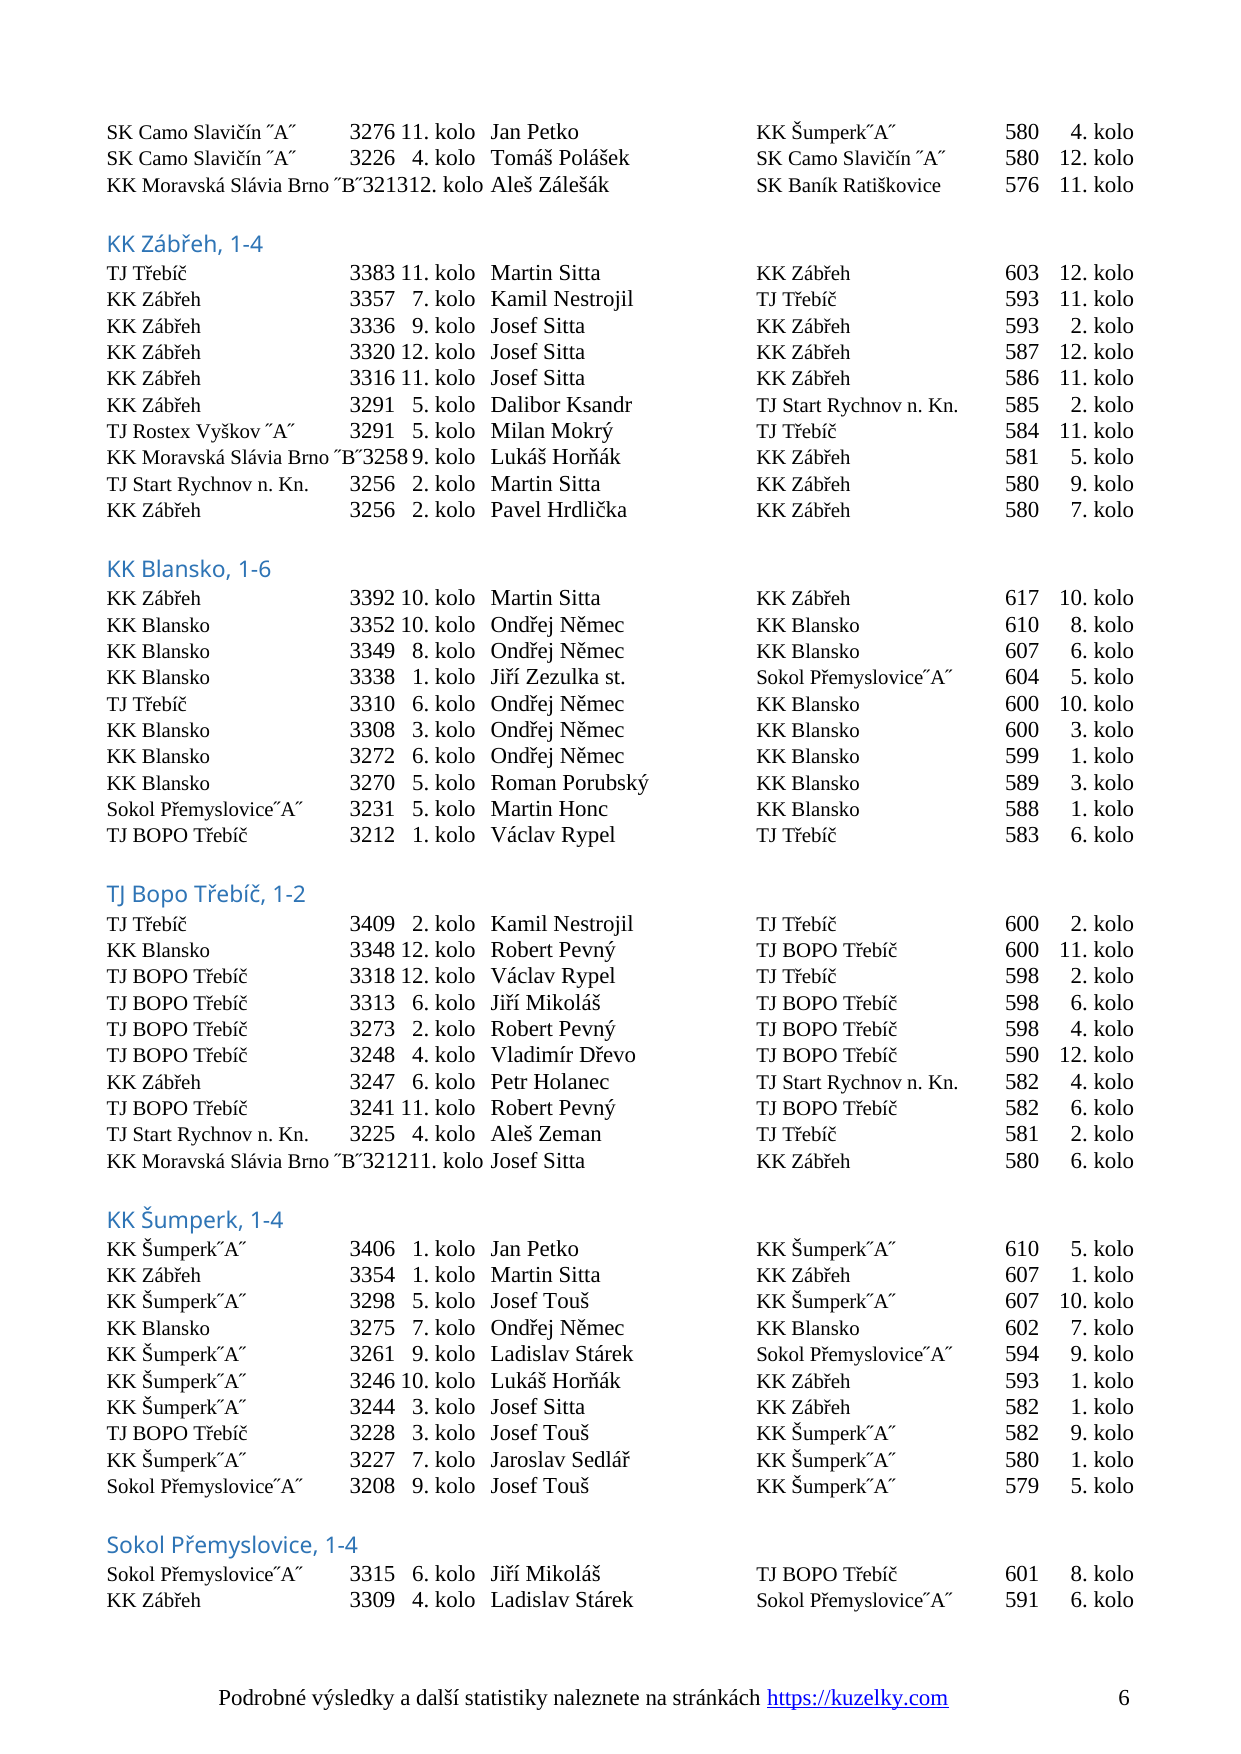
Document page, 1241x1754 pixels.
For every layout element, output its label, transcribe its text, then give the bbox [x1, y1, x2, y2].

text TJ BOPO Třebíč 3248 4. kolo Vladimír Dřevo TJ BOPO Třebíč 590 12. kolo [106, 1041, 1134, 1068]
text KK Zábřeh 3316 11. kolo Josef Sitta KK Zábřeh 586 11. kolo [106, 364, 1134, 391]
text KK Šumperk˝A˝ 3406 1. kolo Jan Petko KK Šumperk˝A˝ 610 5. kolo [106, 1235, 1134, 1261]
text KK Šumperk˝A˝ 3244 3. kolo Josef Sitta KK Zábřeh 582 1. kolo [106, 1393, 1134, 1419]
text KK Blansko 3348 12. kolo Robert Pevný TJ BOPO Třebíč 600 11. kolo [106, 936, 1134, 962]
text KK Blansko 3352 10. kolo Ondřej Němec KK Blansko 610 8. kolo [106, 611, 1134, 637]
text KK Zábřeh 3256 2. kolo Pavel Hrdlička KK Zábřeh 580 7. kolo [106, 496, 1134, 522]
text SK Camo Slavičín ˝A˝ 3276 11. kolo Jan Petko KK Šumperk˝A˝ 580 4. kolo [106, 118, 1134, 144]
text KK Zábřeh 3336 9. kolo Josef Sitta KK Zábřeh 593 2. kolo [106, 312, 1134, 338]
text KK Zábřeh 3247 6. kolo Petr Holanec TJ Start Rychnov n. Kn. 582 4. kolo [106, 1068, 1134, 1094]
text KK Moravská Slávia Brno ˝B˝ 3213 12. kolo Aleš Zálešák SK Baník Ratiškovice 576 11. kolo [106, 171, 1134, 197]
text KK Blansko 3308 3. kolo Ondřej Němec KK Blansko 600 3. kolo [106, 716, 1134, 742]
text KK Blansko 3272 6. kolo Ondřej Němec KK Blansko 599 1. kolo [106, 742, 1134, 769]
text TJ BOPO Třebíč 3313 6. kolo Jiří Mikoláš TJ BOPO Třebíč 598 6. kolo [106, 989, 1134, 1015]
text Sokol Přemyslovice˝A˝ 3231 5. kolo Martin Honc KK Blansko 588 1. kolo [106, 795, 1134, 821]
subtitle TJ Bopo Třebíč, 1-2 [106, 878, 1134, 909]
text TJ BOPO Třebíč 3212 1. kolo Václav Rypel TJ Třebíč 583 6. kolo [106, 821, 1134, 848]
text TJ Třebíč 3310 6. kolo Ondřej Němec KK Blansko 600 10. kolo [106, 690, 1134, 716]
text KK Šumperk˝A˝ 3227 7. kolo Jaroslav Sedlář KK Šumperk˝A˝ 580 1. kolo [106, 1446, 1134, 1472]
text TJ Třebíč 3383 11. kolo Martin Sitta KK Zábřeh 603 12. kolo [106, 259, 1134, 285]
text KK Šumperk˝A˝ 3246 10. kolo Lukáš Horňák KK Zábřeh 593 1. kolo [106, 1367, 1134, 1393]
text KK Zábřeh 3320 12. kolo Josef Sitta KK Zábřeh 587 12. kolo [106, 338, 1134, 364]
text TJ BOPO Třebíč 3273 2. kolo Robert Pevný TJ BOPO Třebíč 598 4. kolo [106, 1015, 1134, 1041]
text KK Šumperk˝A˝ 3261 9. kolo Ladislav Stárek Sokol Přemyslovice˝A˝ 594 9. kolo [106, 1340, 1134, 1367]
text KK Blansko 3270 5. kolo Roman Porubský KK Blansko 589 3. kolo [106, 769, 1134, 795]
subtitle Sokol Přemyslovice, 1-4 [106, 1529, 1134, 1560]
text SK Camo Slavičín ˝A˝ 3226 4. kolo Tomáš Polášek SK Camo Slavičín ˝A˝ 580 12. kolo [106, 144, 1134, 171]
text KK Blansko 3349 8. kolo Ondřej Němec KK Blansko 607 6. kolo [106, 637, 1134, 663]
text KK Zábřeh 3392 10. kolo Martin Sitta KK Zábřeh 617 10. kolo [106, 584, 1134, 611]
text KK Zábřeh 3357 7. kolo Kamil Nestrojil TJ Třebíč 593 11. kolo [106, 285, 1134, 312]
text KK Šumperk˝A˝ 3298 5. kolo Josef Touš KK Šumperk˝A˝ 607 10. kolo [106, 1288, 1134, 1314]
text KK Zábřeh 3354 1. kolo Martin Sitta KK Zábřeh 607 1. kolo [106, 1261, 1134, 1288]
text KK Blansko 3275 7. kolo Ondřej Němec KK Blansko 602 7. kolo [106, 1314, 1134, 1340]
subtitle KK Zábřeh, 1-4 [106, 228, 1134, 259]
text Sokol Přemyslovice˝A˝ 3315 6. kolo Jiří Mikoláš TJ BOPO Třebíč 601 8. kolo [106, 1560, 1134, 1587]
text KK Zábřeh 3309 4. kolo Ladislav Stárek Sokol Přemyslovice˝A˝ 591 6. kolo [106, 1587, 1134, 1613]
text KK Blansko 3338 1. kolo Jiří Zezulka st. Sokol Přemyslovice˝A˝ 604 5. kolo [106, 663, 1134, 690]
text KK Zábřeh 3291 5. kolo Dalibor Ksandr TJ Start Rychnov n. Kn. 585 2. kolo [106, 391, 1134, 417]
text TJ Rostex Vyškov ˝A˝ 3291 5. kolo Milan Mokrý TJ Třebíč 584 11. kolo [106, 417, 1134, 443]
text TJ BOPO Třebíč 3241 11. kolo Robert Pevný TJ BOPO Třebíč 582 6. kolo [106, 1094, 1134, 1120]
subtitle KK Šumperk, 1-4 [106, 1204, 1134, 1235]
text TJ Třebíč 3409 2. kolo Kamil Nestrojil TJ Třebíč 600 2. kolo [106, 909, 1134, 936]
subtitle KK Blansko, 1-6 [106, 553, 1134, 584]
text TJ BOPO Třebíč 3228 3. kolo Josef Touš KK Šumperk˝A˝ 582 9. kolo [106, 1419, 1134, 1446]
text TJ Start Rychnov n. Kn. 3225 4. kolo Aleš Zeman TJ Třebíč 581 2. kolo [106, 1120, 1134, 1147]
text TJ Start Rychnov n. Kn. 3256 2. kolo Martin Sitta KK Zábřeh 580 9. kolo [106, 470, 1134, 496]
text KK Moravská Slávia Brno ˝B˝ 3258 9. kolo Lukáš Horňák KK Zábřeh 581 5. kolo [106, 443, 1134, 470]
text TJ BOPO Třebíč 3318 12. kolo Václav Rypel TJ Třebíč 598 2. kolo [106, 962, 1134, 989]
text Sokol Přemyslovice˝A˝ 3208 9. kolo Josef Touš KK Šumperk˝A˝ 579 5. kolo [106, 1472, 1134, 1498]
text KK Moravská Slávia Brno ˝B˝ 3212 11. kolo Josef Sitta KK Zábřeh 580 6. kolo [106, 1147, 1134, 1173]
